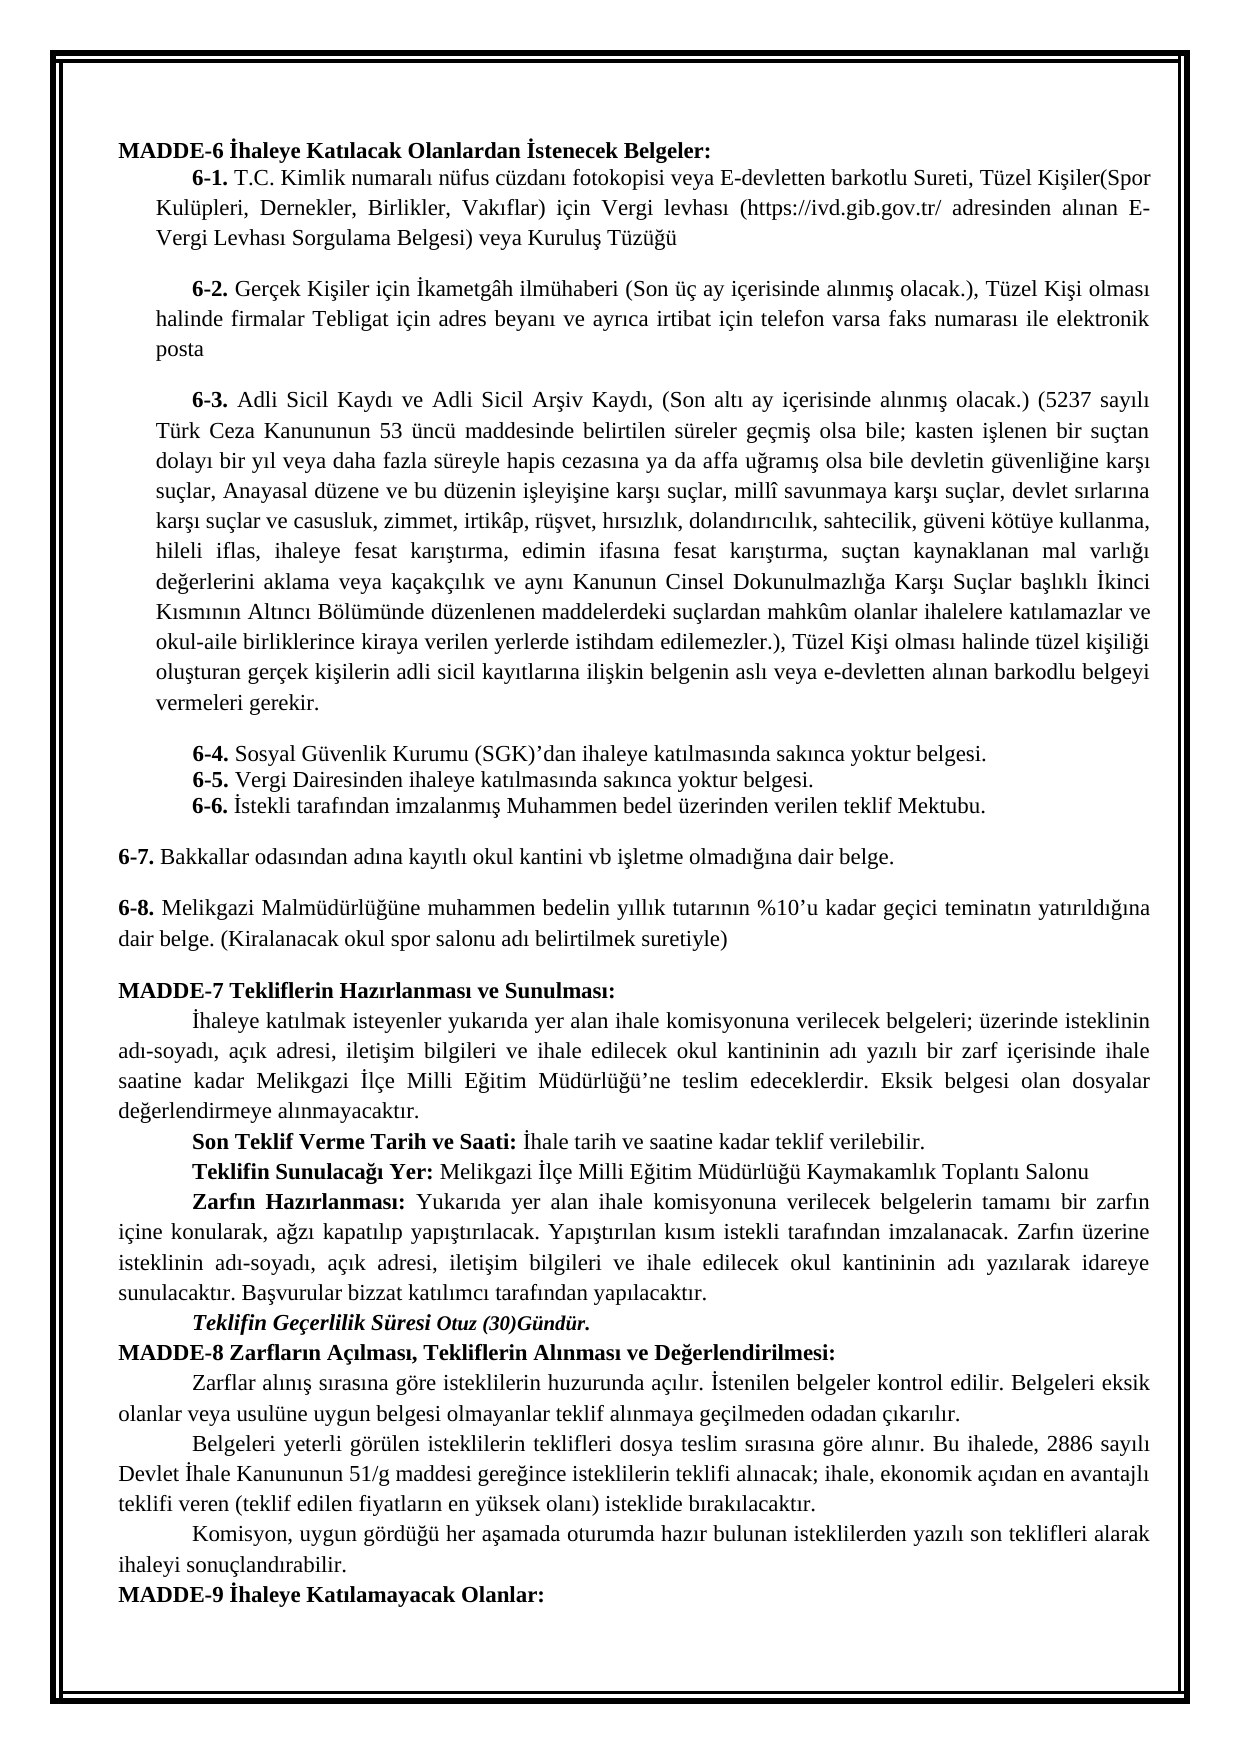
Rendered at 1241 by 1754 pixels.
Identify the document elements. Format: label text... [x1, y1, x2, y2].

text 6-4. Sosyal Güvenlik Kurumu (SGK)’dan ihaleye katılmasında sakınca yoktur belgesi. [118, 739, 1152, 766]
text 6-5. Vergi Dairesinden ihaleye katılmasında sakınca yoktur belgesi. [118, 766, 1152, 792]
text MADDE-6 İhaleye Katılacak Olanlardan İstenecek Belgeler: [118, 137, 1152, 163]
text MADDE-7 Tekliflerin Hazırlanması ve Sunulması: [118, 977, 1152, 1003]
text Belgeleri yeterli görülen isteklilerin teklifleri dosya teslim sırasına göre alınır. Bu ihalede, 2886 sayılı Devlet İhale Kanununun 51/g maddesi gereğince isteklilerin teklifi alınacak; ihale, ekonomik açıdan en avantajlı teklifi veren (teklif edilen fiyatların en yüksek olanı) isteklide bırakılacaktır. [118, 1430, 1152, 1517]
list 6-8. Melikgazi Malmüdürlüğüne muhammen bedelin yıllık tutarının %10’u kadar geçici teminatın yatırıldığına dair belge. (Kiralanacak okul spor salonu adı belirtilmek suretiyle) [118, 894, 1152, 951]
text İhaleye katılmak isteyenler yukarıda yer alan ihale komisyonuna verilecek belgeleri; üzerinde isteklinin adı-soyadı, açık adresi, iletişim bilgileri ve ihale edilecek okul kantininin adı yazılı bir zarf içerisinde ihale saatine kadar Melikgazi İlçe Milli Eğitim Müdürlüğü’ne teslim edeceklerdir. Eksik belgesi olan dosyalar değerlendirmeye alınmayacaktır. [118, 1007, 1152, 1124]
text Komisyon, uygun gördüğü her aşamada oturumda hazır bulunan isteklilerden yazılı son teklifleri alarak ihaleyi sonuçlandırabilir. [118, 1521, 1152, 1577]
text 6-1. T.C. Kimlik numaralı nüfus cüzdanı fotokopisi veya E-devletten barkotlu Sureti, Tüzel Kişiler(Spor Kulüpleri, Dernekler, Birlikler, Vakıflar) için Vergi levhası (https://ivd.gib.gov.tr/ adresinden alınan E-Vergi Levhası Sorgulama Belgesi) veya Kuruluş Tüzüğü [156, 163, 1152, 250]
text MADDE-9 İhaleye Katılamayacak Olanlar: [118, 1581, 1152, 1607]
text Zarflar alınış sırasına göre isteklilerin huzurunda açılır. İstenilen belgeler kontrol edilir. Belgeleri eksik olanlar veya usulüne uygun belgesi olmayanlar teklif alınmaya geçilmeden odadan çıkarılır. [118, 1369, 1152, 1426]
text MADDE-8 Zarfların Açılması, Tekliflerin Alınması ve Değerlendirilmesi: [118, 1339, 1152, 1366]
text Zarfın Hazırlanması: Yukarıda yer alan ihale komisyonuna verilecek belgelerin tamamı bir zarfın içine konularak, ağzı kapatılıp yapıştırılacak. Yapıştırılan kısım istekli tarafından imzalanacak. Zarfın üzerine isteklinin adı-soyadı, açık adresi, iletişim bilgileri ve ihale edilecek okul kantininin adı yazılarak idareye sunulacaktır. Başvurular bizzat katılımcı tarafından yapılacaktır. [118, 1188, 1152, 1305]
text Son Teklif Verme Tarih ve Saati: İhale tarih ve saatine kadar teklif verilebilir. [118, 1128, 1152, 1154]
text Teklifin Sunulacağı Yer: Melikgazi İlçe Milli Eğitim Müdürlüğü Kaymakamlık Toplantı Salonu [118, 1158, 1152, 1184]
text 6-2. Gerçek Kişiler için İkametgâh ilmühaberi (Son üç ay içerisinde alınmış olacak.), Tüzel Kişi olması halinde firmalar Tebligat için adres beyanı ve ayrıca irtibat için telefon varsa faks numarası ile elektronik posta [156, 275, 1152, 362]
text 6-3. Adli Sicil Kaydı ve Adli Sicil Arşiv Kaydı, (Son altı ay içerisinde alınmış olacak.) (5237 sayılı Türk Ceza Kanununun 53 üncü maddesinde belirtilen süreler geçmiş olsa bile; kasten işlenen bir suçtan dolayı bir yıl veya daha fazla süreyle hapis cezasına ya da affa uğramış olsa bile devletin güvenliğine karşı suçlar, Anayasal düzene ve bu düzenin işleyişine karşı suçlar, millî savunmaya karşı suçlar, devlet sırlarına karşı suçlar ve casusluk, zimmet, irtikâp, rüşvet, hırsızlık, dolandırıcılık, sahtecilik, güveni kötüye kullanma, hileli iflas, ihaleye fesat karıştırma, edimin ifasına fesat karıştırma, suçtan kaynaklanan mal varlığı değerlerini aklama veya kaçakçılık ve aynı Kanunun Cinsel Dokunulmazlığa Karşı Suçlar başlıklı İkinci Kısmının Altıncı Bölümünde düzenlenen maddelerdeki suçlardan mahkûm olanlar ihalelere katılamazlar ve okul-aile birliklerince kiraya verilen yerlerde istihdam edilemezler.), Tüzel Kişi olması halinde tüzel kişiliği oluşturan gerçek kişilerin adli sicil kayıtlarına ilişkin belgenin aslı veya e-devletten alınan barkodlu belgeyi vermeleri gerekir. [156, 386, 1152, 715]
text Teklifin Geçerlilik Süresi Otuz (30)Gündür. [118, 1309, 1152, 1335]
list 6-6. İstekli tarafından imzalanmış Muhammen bedel üzerinden verilen teklif Mektubu. [162, 792, 1152, 819]
text 6-7. Bakkallar odasından adına kayıtlı okul kantini vb işletme olmadığına dair belge. [118, 843, 1152, 870]
